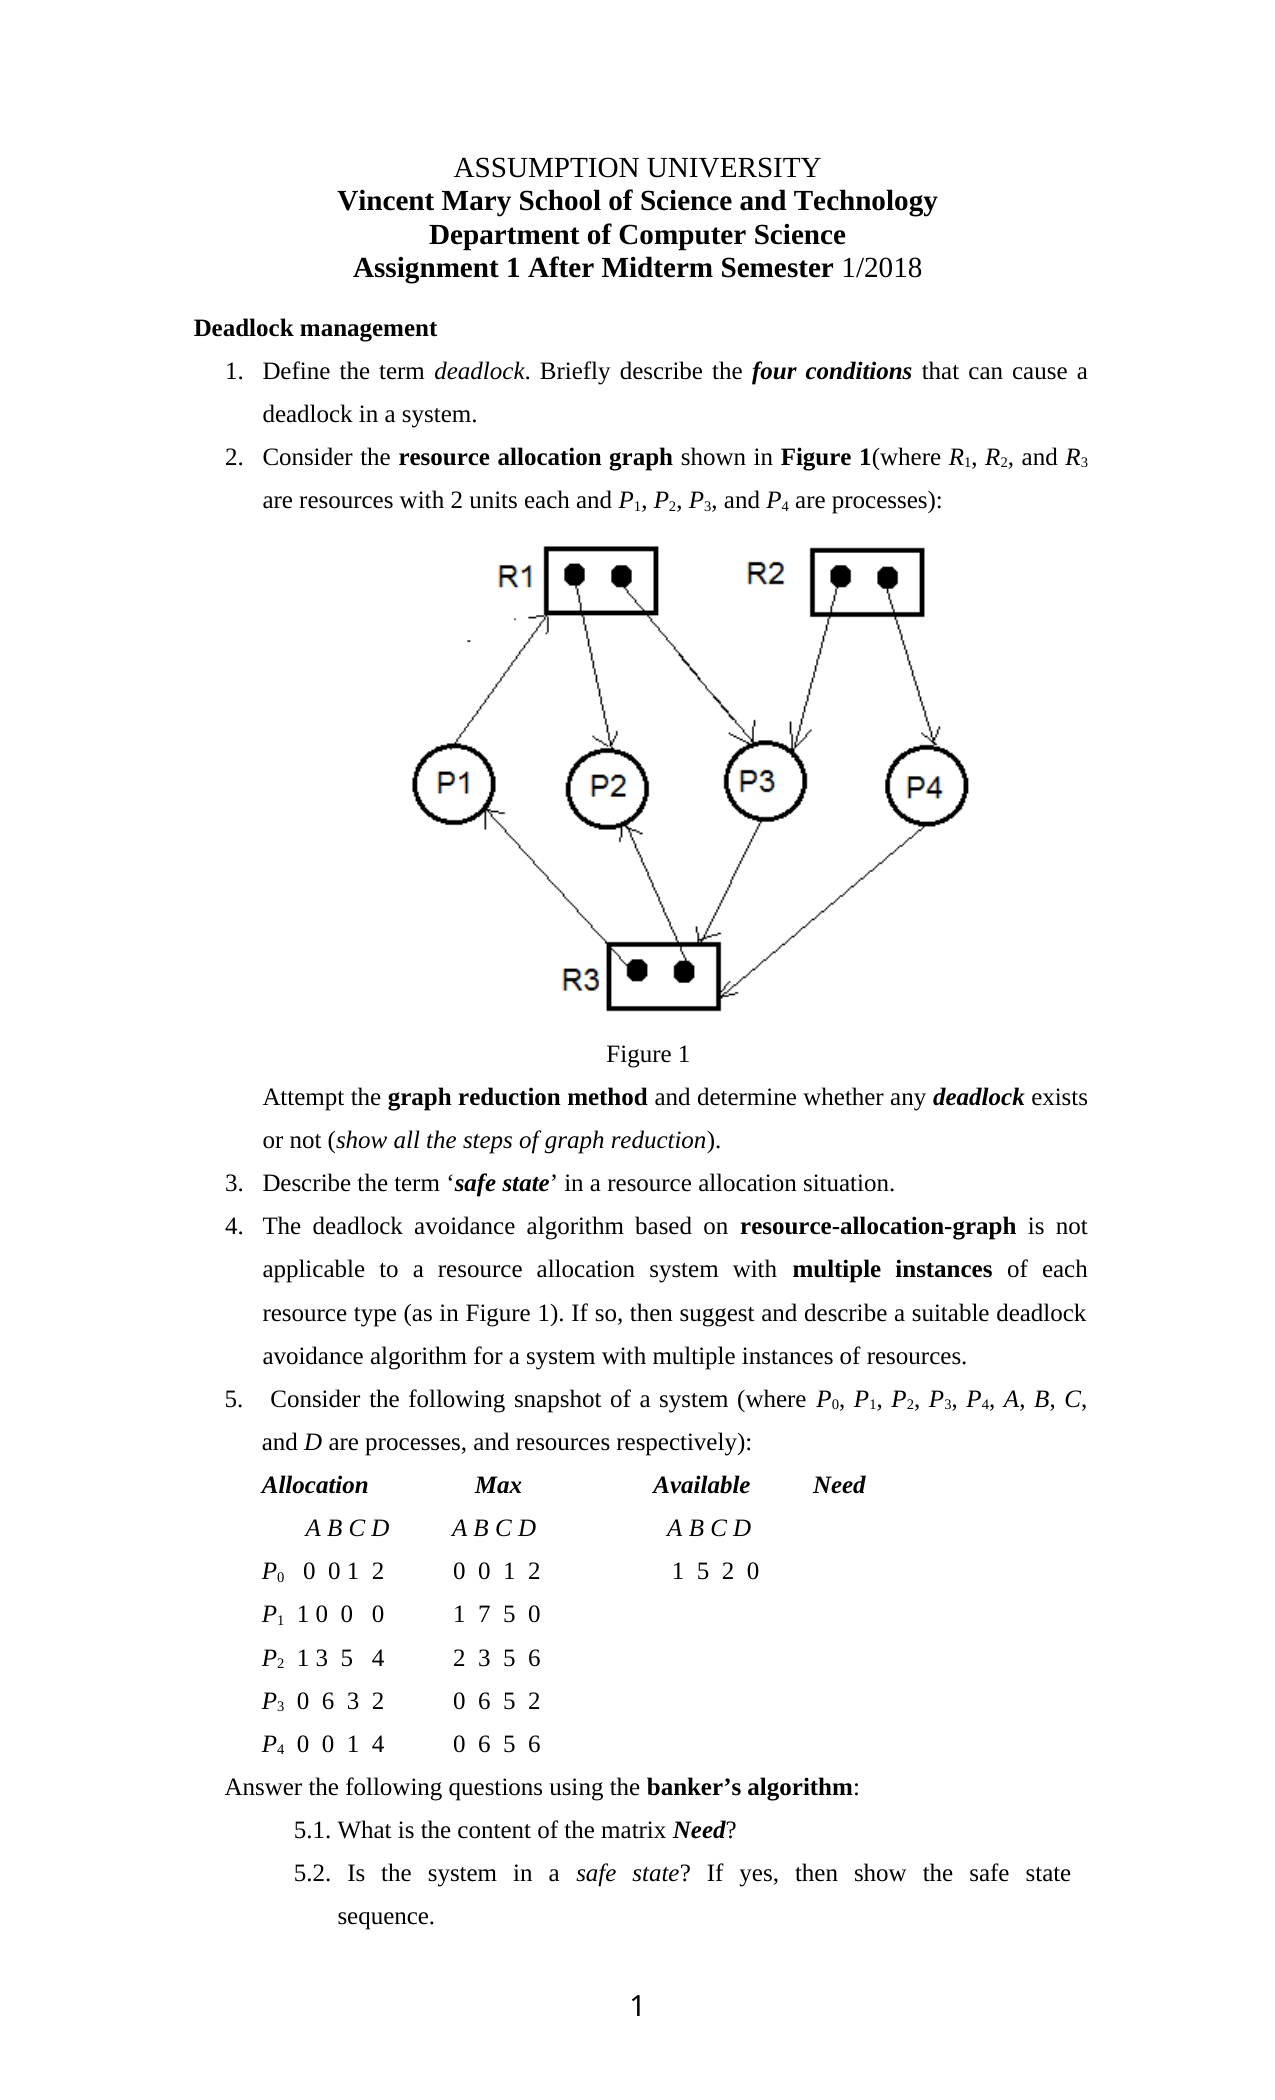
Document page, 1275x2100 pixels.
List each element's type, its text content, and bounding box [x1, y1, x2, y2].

list Define the term deadlock. Briefly describe the four conditions that can cause a deadlock in a system. [225, 356, 1088, 428]
list P1 1 0 0 0 1 7 5 0 [224, 1599, 1088, 1628]
picture [358, 528, 992, 1019]
text Figure 1 [562, 1039, 1088, 1068]
list P0 0 0 1 2 0 0 1 2 1 5 2 0 [224, 1556, 1088, 1585]
list Consider the resource allocation graph shown in Figure 1(where R1, R2, and R3 are resources with 2 units each and P1, P2, P3, and P4 are processes): [225, 442, 1088, 514]
list P4 0 0 1 4 0 6 5 6 [224, 1729, 1088, 1758]
list Consider the following snapshot of a system (where P0, P1, P2, P3, P4, A, B, C, and D are processes, and resources respectively): [224, 1384, 1088, 1456]
text Deadlock management [187, 313, 1088, 342]
list 5.2. Is the system in a safe state? If yes, then show the safe state sequence. [293, 1858, 1088, 1930]
list P2 1 3 5 4 2 3 5 6 [224, 1643, 1088, 1671]
list Describe the term ‘safe state’ in a resource allocation situation. [225, 1168, 1088, 1197]
list Allocation Max Available Need [224, 1470, 1088, 1499]
list Answer the following questions using the banker’s algorithm: [224, 1772, 1088, 1801]
list The deadlock avoidance algorithm based on resource-allocation-graph is not applicable to a resource allocation system with multiple instances of each resource type (as in Figure 1). If so, then suggest and describe a suitable deadlock avoidance algorithm for a system with multiple instances of resources. [225, 1211, 1088, 1369]
text Assignment 1 After Midterm Semester 1/2018 [187, 251, 1088, 284]
list A B C D A B C D A B C D [224, 1513, 1088, 1542]
text Vincent Mary School of Science and Technology [187, 183, 1088, 217]
list 5.1. What is the content of the matrix Need? [293, 1815, 1088, 1844]
list P3 0 6 3 2 0 6 5 2 [224, 1686, 1088, 1714]
text ASSUMPTION UNIVERSITY [187, 150, 1088, 183]
subtitle Department of Computer Science [187, 217, 1088, 251]
text Attempt the graph reduction method and determine whether any deadlock exists or not (show all the steps of graph reduction). [187, 1082, 1088, 1154]
